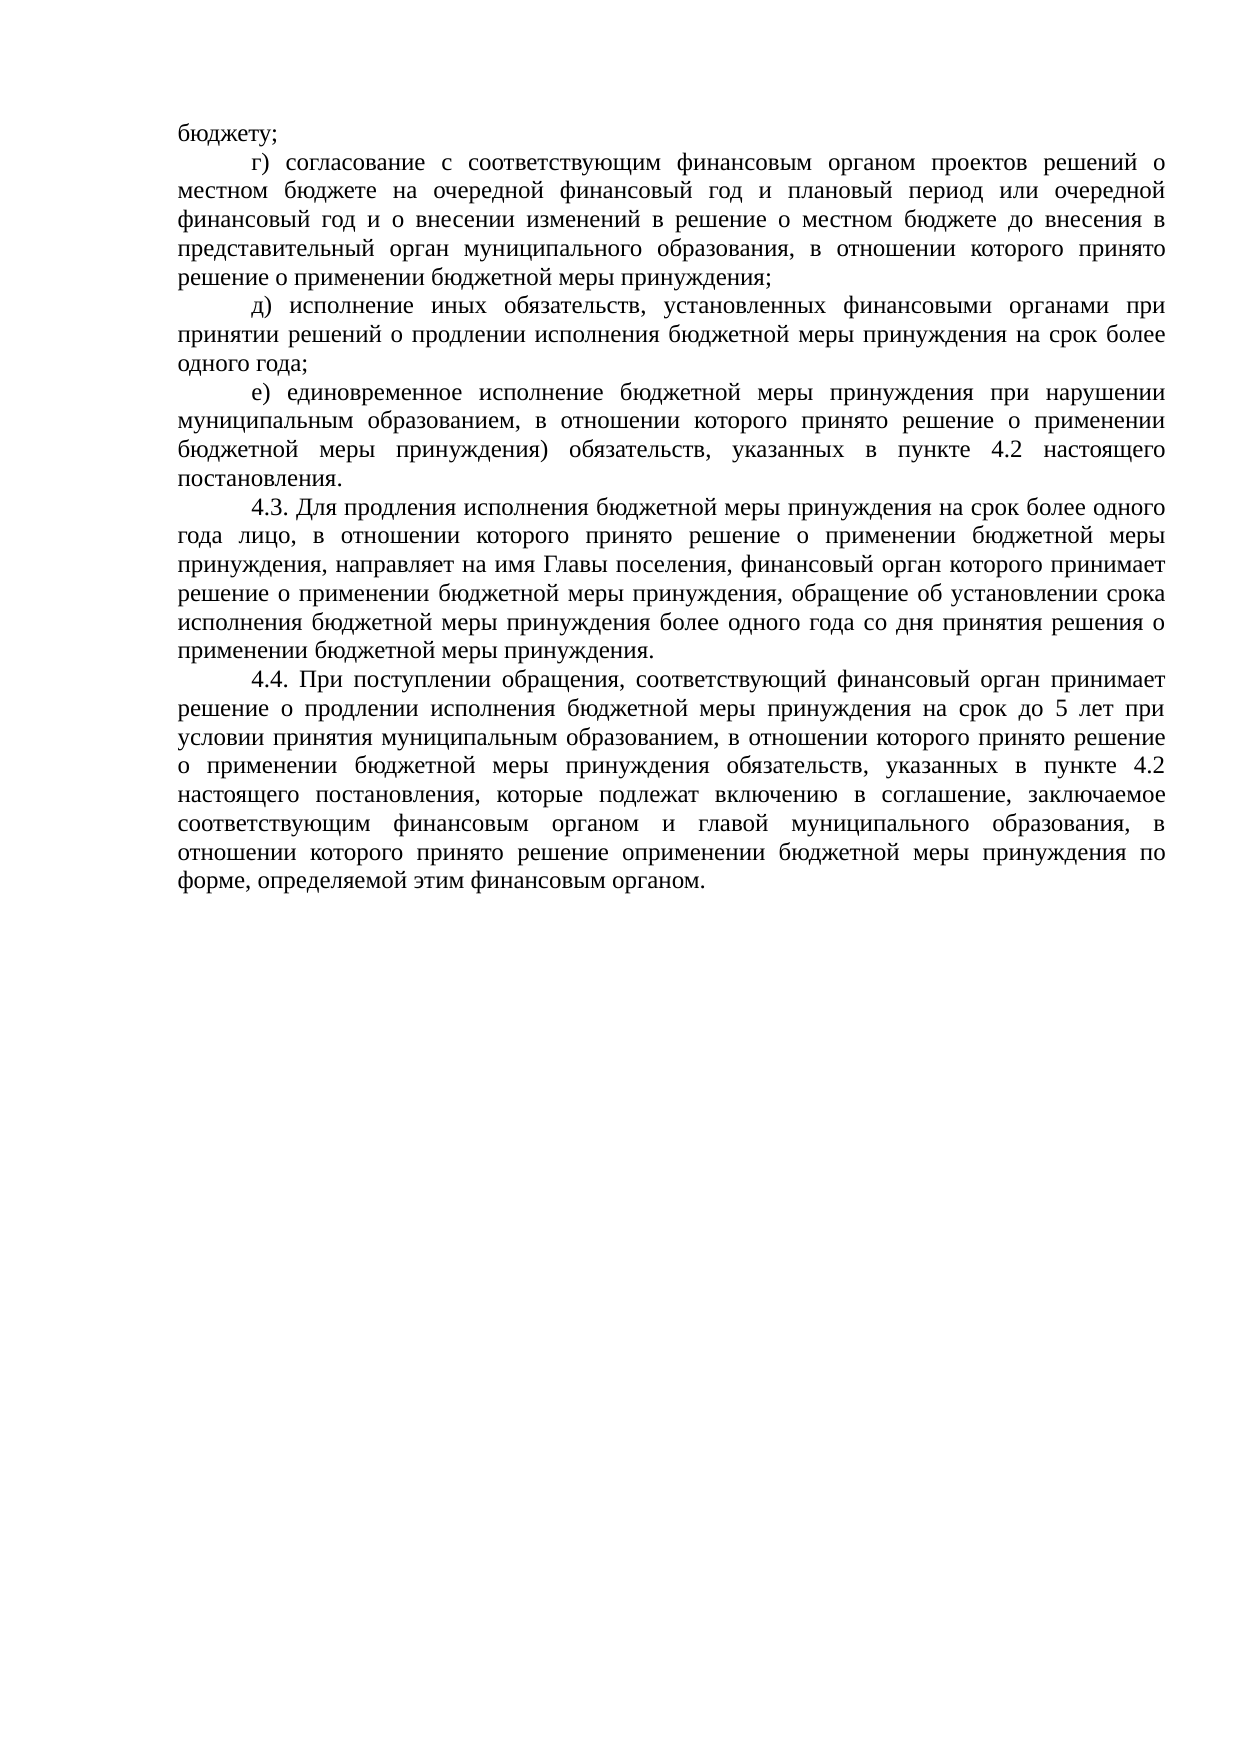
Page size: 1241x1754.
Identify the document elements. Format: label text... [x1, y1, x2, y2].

text е) единовременное исполнение бюджетной меры принуждения при нарушении муниципальным образованием, в отношении которого принято решение о применении бюджетной меры принуждения) обязательств, указанных в пункте 4.2 настоящего постановления. [177, 377, 1166, 492]
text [177, 118, 1166, 147]
text 4.4. При поступлении обращения, соответствующий финансовый орган принимает решение о продлении исполнения бюджетной меры принуждения на срок до 5 лет при условии принятия муниципальным образованием, в отношении которого принято решение о применении бюджетной меры принуждения обязательств, указанных в пункте 4.2 настоящего постановления, которые подлежат включению в соглашение, заключаемое соответствующим финансовым органом и главой муниципального образования, в отношении которого принято решение оприменении бюджетной меры принуждения по форме, определяемой этим финансовым органом. [177, 664, 1166, 894]
text г) согласование с соответствующим финансовым органом проектов решений о местном бюджете на очередной финансовый год и плановый период или очередной финансовый год и о внесении изменений в решение о местном бюджете до внесения в представительный орган муниципального образования, в отношении которого принято решение о применении бюджетной меры принуждения; [177, 147, 1166, 291]
text д) исполнение иных обязательств, установленных финансовыми органами при принятии решений о продлении исполнения бюджетной меры принуждения на срок более одного года; [177, 291, 1166, 377]
text 4.3. Для продления исполнения бюджетной меры принуждения на срок более одного года лицо, в отношении которого принято решение о применении бюджетной меры принуждения, направляет на имя Главы поселения, финансовый орган которого принимает решение о применении бюджетной меры принуждения, обращение об установлении срока исполнения бюджетной меры принуждения более одного года со дня принятия решения о применении бюджетной меры принуждения. [177, 492, 1166, 664]
